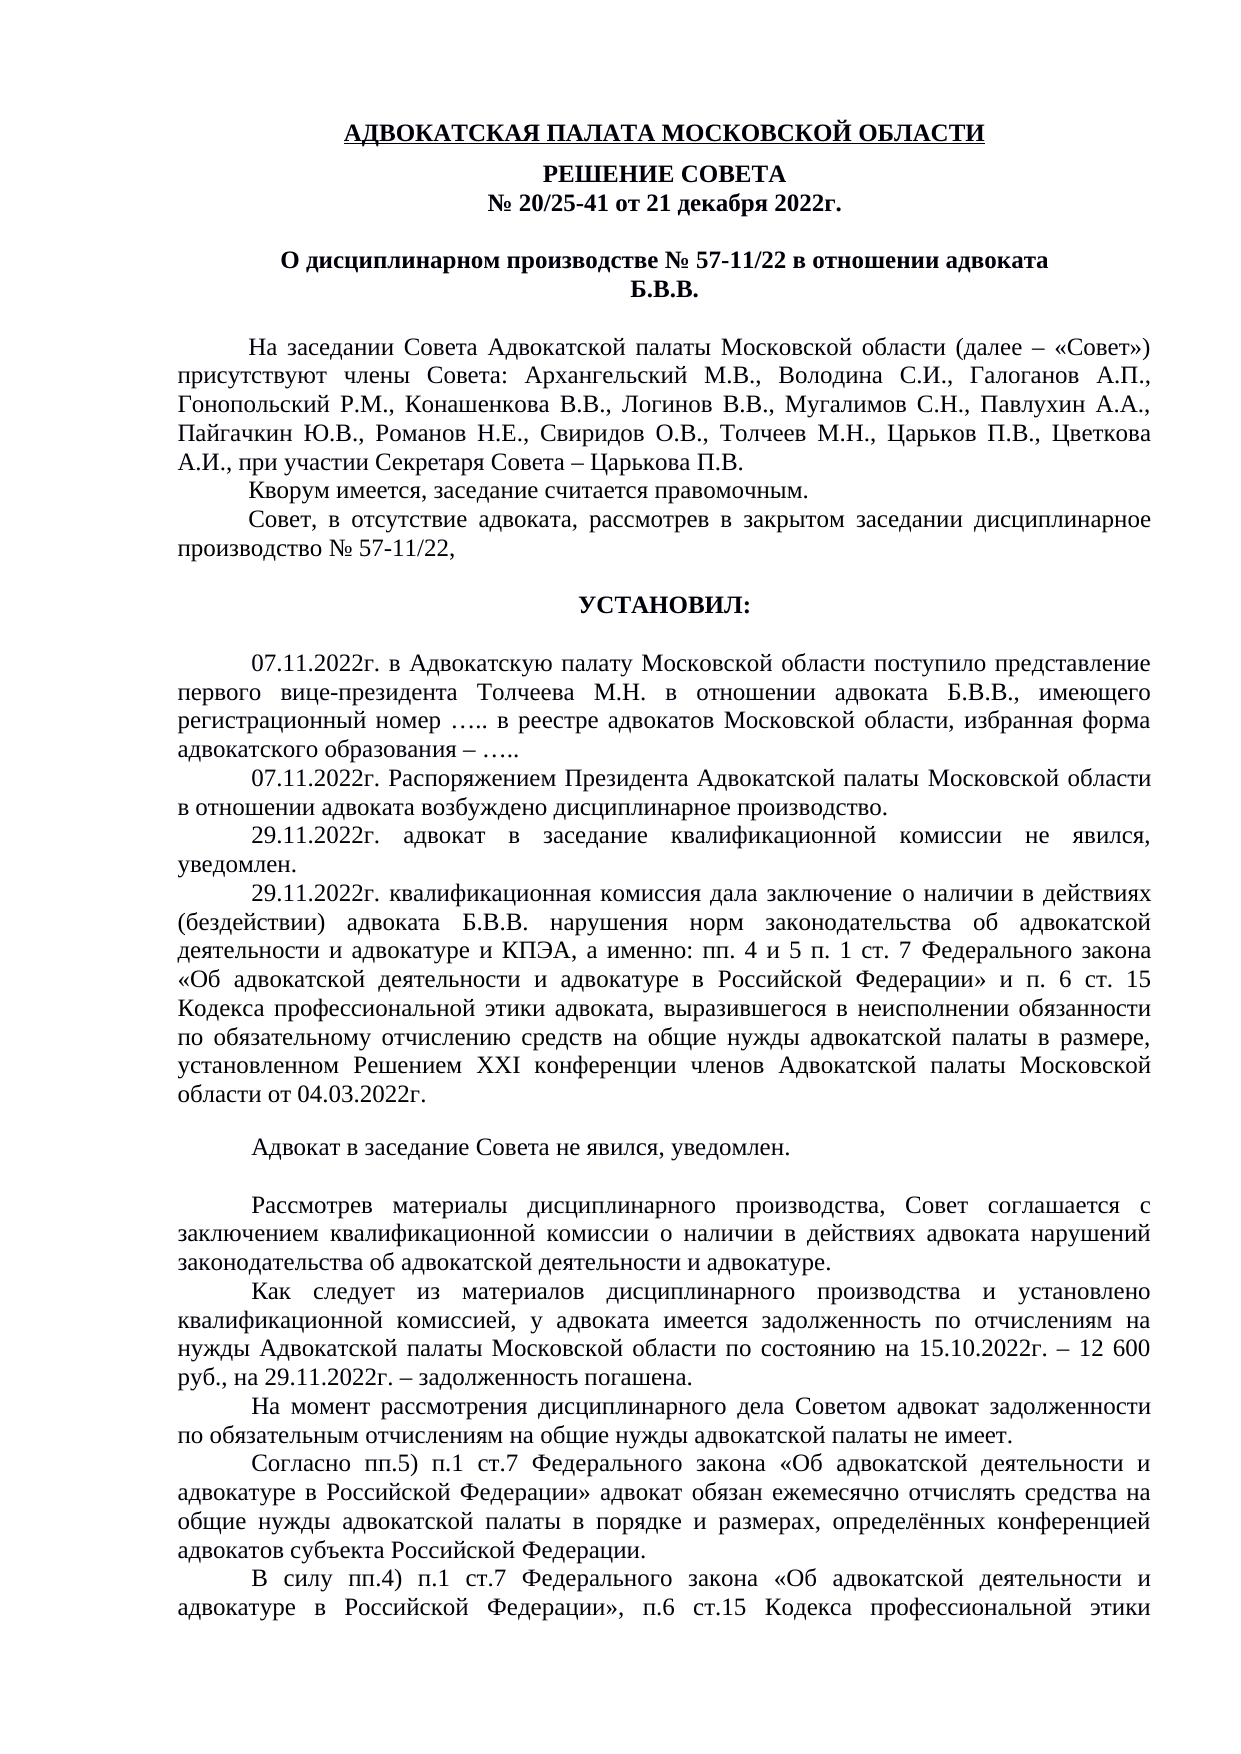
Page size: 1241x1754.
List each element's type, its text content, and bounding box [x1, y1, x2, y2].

text 29.11.2022г. адвокат в заседание квалификационной комиссии не явился, уведомлен. [177, 821, 1152, 878]
text УСТАНОВИЛ: [177, 591, 1152, 619]
text Рассмотрев материалы дисциплинарного производства, Совет соглашается с заключением квалификационной комиссии о наличии в действиях адвоката нарушений законодательства об адвокатской деятельности и адвокатуре. [177, 1190, 1152, 1276]
text На момент рассмотрения дисциплинарного дела Советом адвокат задолженности по обязательным отчислениям на общие нужды адвокатской палаты не имеет. [177, 1391, 1152, 1448]
text Кворум имеется, заседание считается правомочным. [177, 476, 1152, 504]
text Согласно пп.5) п.1 ст.7 Федерального закона «Об адвокатской деятельности и адвокатуре в Российской Федерации» адвокат обязан ежемесячно отчислять средства на общие нужды адвокатской палаты в порядке и размерах, определённых конференцией адвокатов субъекта Российской Федерации. [177, 1448, 1152, 1563]
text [177, 1563, 1152, 1621]
text 07.11.2022г. Распоряжением Президента Адвокатской палаты Московской области в отношении адвоката возбуждено дисциплинарное производство. [177, 763, 1152, 821]
text Совет, в отсутствие адвоката, рассмотрев в закрытом заседании дисциплинарное производство № 57-11/22, [177, 504, 1152, 562]
text О дисциплинарном производстве № 57-11/22 в отношении адвоката [177, 246, 1152, 274]
text № 20/25-41 от 21 декабря 2022г. [177, 188, 1152, 217]
text 07.11.2022г. в Адвокатскую палату Московской области поступило представление первого вице-президента Толчеева М.Н. в отношении адвоката Б.В.В., имеющего регистрационный номер ….. в реестре адвокатов Московской области, избранная форма адвокатского образования – ….. [177, 648, 1152, 763]
text 29.11.2022г. квалификационная комиссия дала заключение о наличии в действиях (бездействии) адвоката Б.В.В. нарушения норм законодательства об адвокатской деятельности и адвокатуре и КПЭА, а именно: пп. 4 и 5 п. 1 ст. 7 Федерального закона «Об адвокатской деятельности и адвокатуре в Российской Федерации» и п. 6 ст. 15 Кодекса профессиональной этики адвоката, выразившегося в неисполнении обязанности по обязательному отчислению средств на общие нужды адвокатской палаты в размере, установленном Решением XXI конференции членов Адвокатской палаты Московской области от 04.03.2022г. [177, 878, 1152, 1108]
text Как следует из материалов дисциплинарного производства и установлено квалификационной комиссией, у адвоката имеется задолженность по отчислениям на нужды Адвокатской палаты Московской области по состоянию на 15.10.2022г. – 12 600 руб., на 29.11.2022г. – задолженность погашена. [177, 1276, 1152, 1391]
text Адвокат в заседание Совета не явился, уведомлен. [177, 1132, 1152, 1161]
subtitle Решение СОВЕТА [177, 159, 1152, 188]
text На заседании Совета Адвокатской палаты Московской области (далее – «Совет») присутствуют члены Совета: Архангельский М.В., Володина С.И., Галоганов А.П., Гонопольский Р.М., Конашенкова В.В., Логинов В.В., Мугалимов С.Н., Павлухин А.А., Пайгачкин Ю.В., Романов Н.Е., Свиридов О.В., Толчеев М.Н., Царьков П.В., Цветкова А.И., при участии Секретаря Совета – Царькова П.В. [177, 332, 1152, 476]
text Б.В.В. [177, 274, 1152, 303]
text адвокатская палата московской области [177, 118, 1152, 147]
